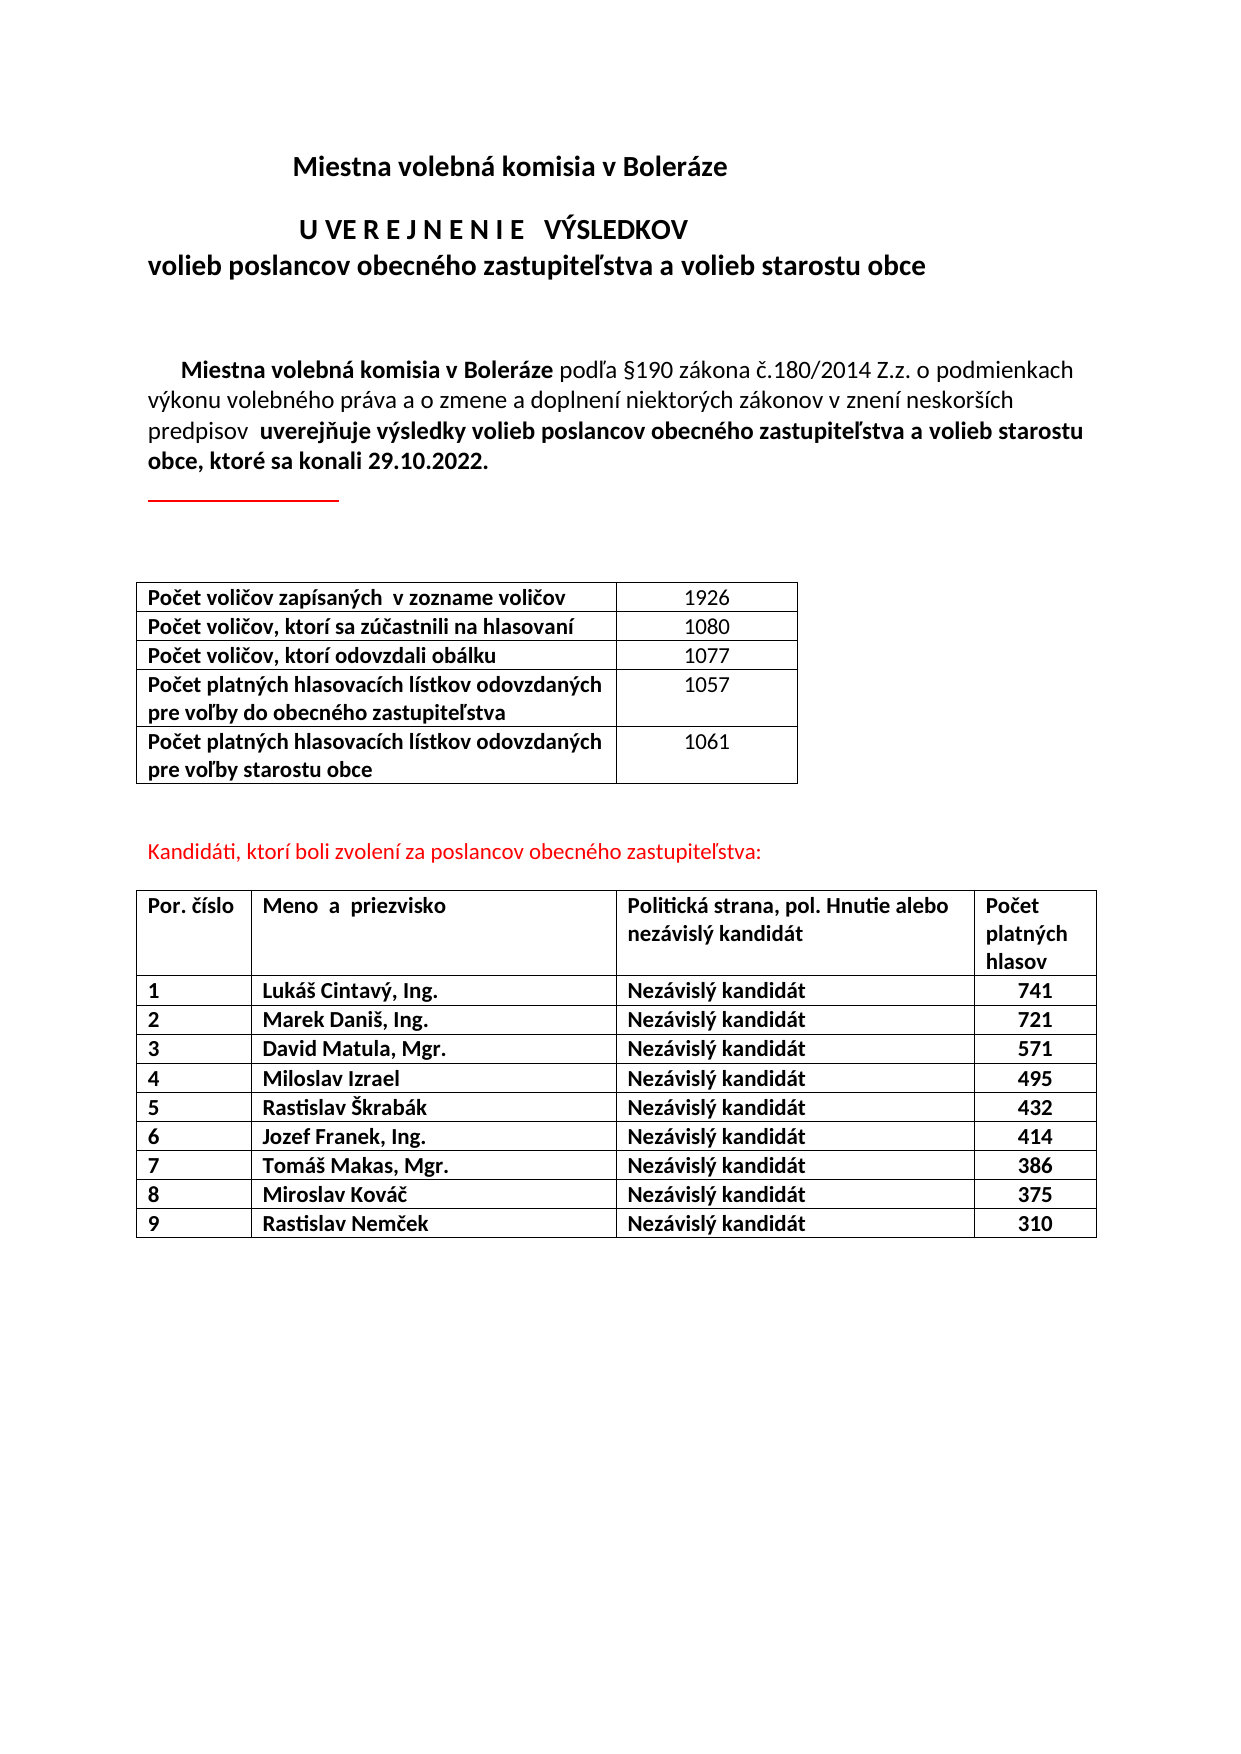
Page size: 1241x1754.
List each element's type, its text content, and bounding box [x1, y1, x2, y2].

table_cell Nezávislý kandidát [617, 1151, 974, 1179]
table_header 1926 [617, 583, 797, 611]
table_cell 2 [137, 1006, 251, 1033]
table_cell 414 [975, 1122, 1096, 1150]
table_cell Nezávislý kandidát [617, 1209, 974, 1237]
table_cell 571 [975, 1035, 1096, 1063]
table_cell Miroslav Kováč [252, 1180, 616, 1208]
table_cell 5 [137, 1093, 251, 1121]
table_cell 3 [137, 1035, 251, 1063]
table_cell Miloslav Izrael [252, 1064, 616, 1092]
table_cell Tomáš Makas, Mgr. [252, 1151, 616, 1179]
text volieb poslancov obecného zastupiteľstva a volieb starostu obce [148, 247, 1093, 282]
table_cell Počet platných hlasovacích lístkov odovzdaných pre voľby do obecného zastupiteľstva [137, 670, 616, 726]
text Kandidáti, ktorí boli zvolení za poslancov obecného zastupiteľstva: [148, 837, 1093, 865]
table_header Počet platných hlasov [975, 891, 1096, 975]
table_cell Nezávislý kandidát [617, 1035, 974, 1063]
table_header Por. číslo [137, 891, 251, 975]
table_cell Jozef Franek, Ing. [252, 1122, 616, 1150]
table_cell Počet platných hlasovacích lístkov odovzdaných pre voľby starostu obce [137, 727, 616, 783]
table_header Meno a priezvisko [252, 891, 616, 975]
table_cell 375 [975, 1180, 1096, 1208]
table_cell 1077 [617, 641, 797, 669]
table_cell 1080 [617, 612, 797, 640]
table_cell 8 [137, 1180, 251, 1208]
table_cell Nezávislý kandidát [617, 1064, 974, 1092]
table_cell Nezávislý kandidát [617, 1006, 974, 1033]
table_cell Počet voličov, ktorí sa zúčastnili na hlasovaní [137, 612, 616, 640]
table_cell 4 [137, 1064, 251, 1092]
text Miestna volebná komisia v Boleráze podľa §190 zákona č.180/2014 Z.z. o podmienkach výkonu volebného práva a o zmene a doplnení niektorých zákonov v znení neskorších predpisov uverejňuje výsledky volieb poslancov obecného zastupiteľstva a volieb starostu obce, ktoré sa konali 29.10.2022. [148, 354, 1093, 476]
table_cell 6 [137, 1122, 251, 1150]
table_cell Rastislav Nemček [252, 1209, 616, 1237]
table_cell Lukáš Cintavý, Ing. [252, 976, 616, 1004]
table_cell 495 [975, 1064, 1096, 1092]
table_header Politická strana, pol. Hnutie alebo nezávislý kandidát [617, 891, 974, 975]
table_cell 9 [137, 1209, 251, 1237]
table_cell Nezávislý kandidát [617, 1180, 974, 1208]
text U VE R E J N E N I E VÝSLEDKOV [148, 211, 1093, 247]
table_cell Nezávislý kandidát [617, 1122, 974, 1150]
table_cell 7 [137, 1151, 251, 1179]
table_cell Nezávislý kandidát [617, 976, 974, 1004]
text Miestna volebná komisia v Boleráze [148, 148, 1093, 183]
table_cell 310 [975, 1209, 1096, 1237]
table_cell 1061 [617, 727, 797, 783]
table_cell David Matula, Mgr. [252, 1035, 616, 1063]
table_cell 721 [975, 1006, 1096, 1033]
table_cell Marek Daniš, Ing. [252, 1006, 616, 1033]
table_cell 741 [975, 976, 1096, 1004]
table_cell 1057 [617, 670, 797, 726]
table_cell 1 [137, 976, 251, 1004]
table_header Počet voličov zapísaných v zozname voličov [137, 583, 616, 611]
table_cell Rastislav Škrabák [252, 1093, 616, 1121]
table_cell 432 [975, 1093, 1096, 1121]
table_cell Počet voličov, ktorí odovzdali obálku [137, 641, 616, 669]
table_cell 386 [975, 1151, 1096, 1179]
table_cell Nezávislý kandidát [617, 1093, 974, 1121]
